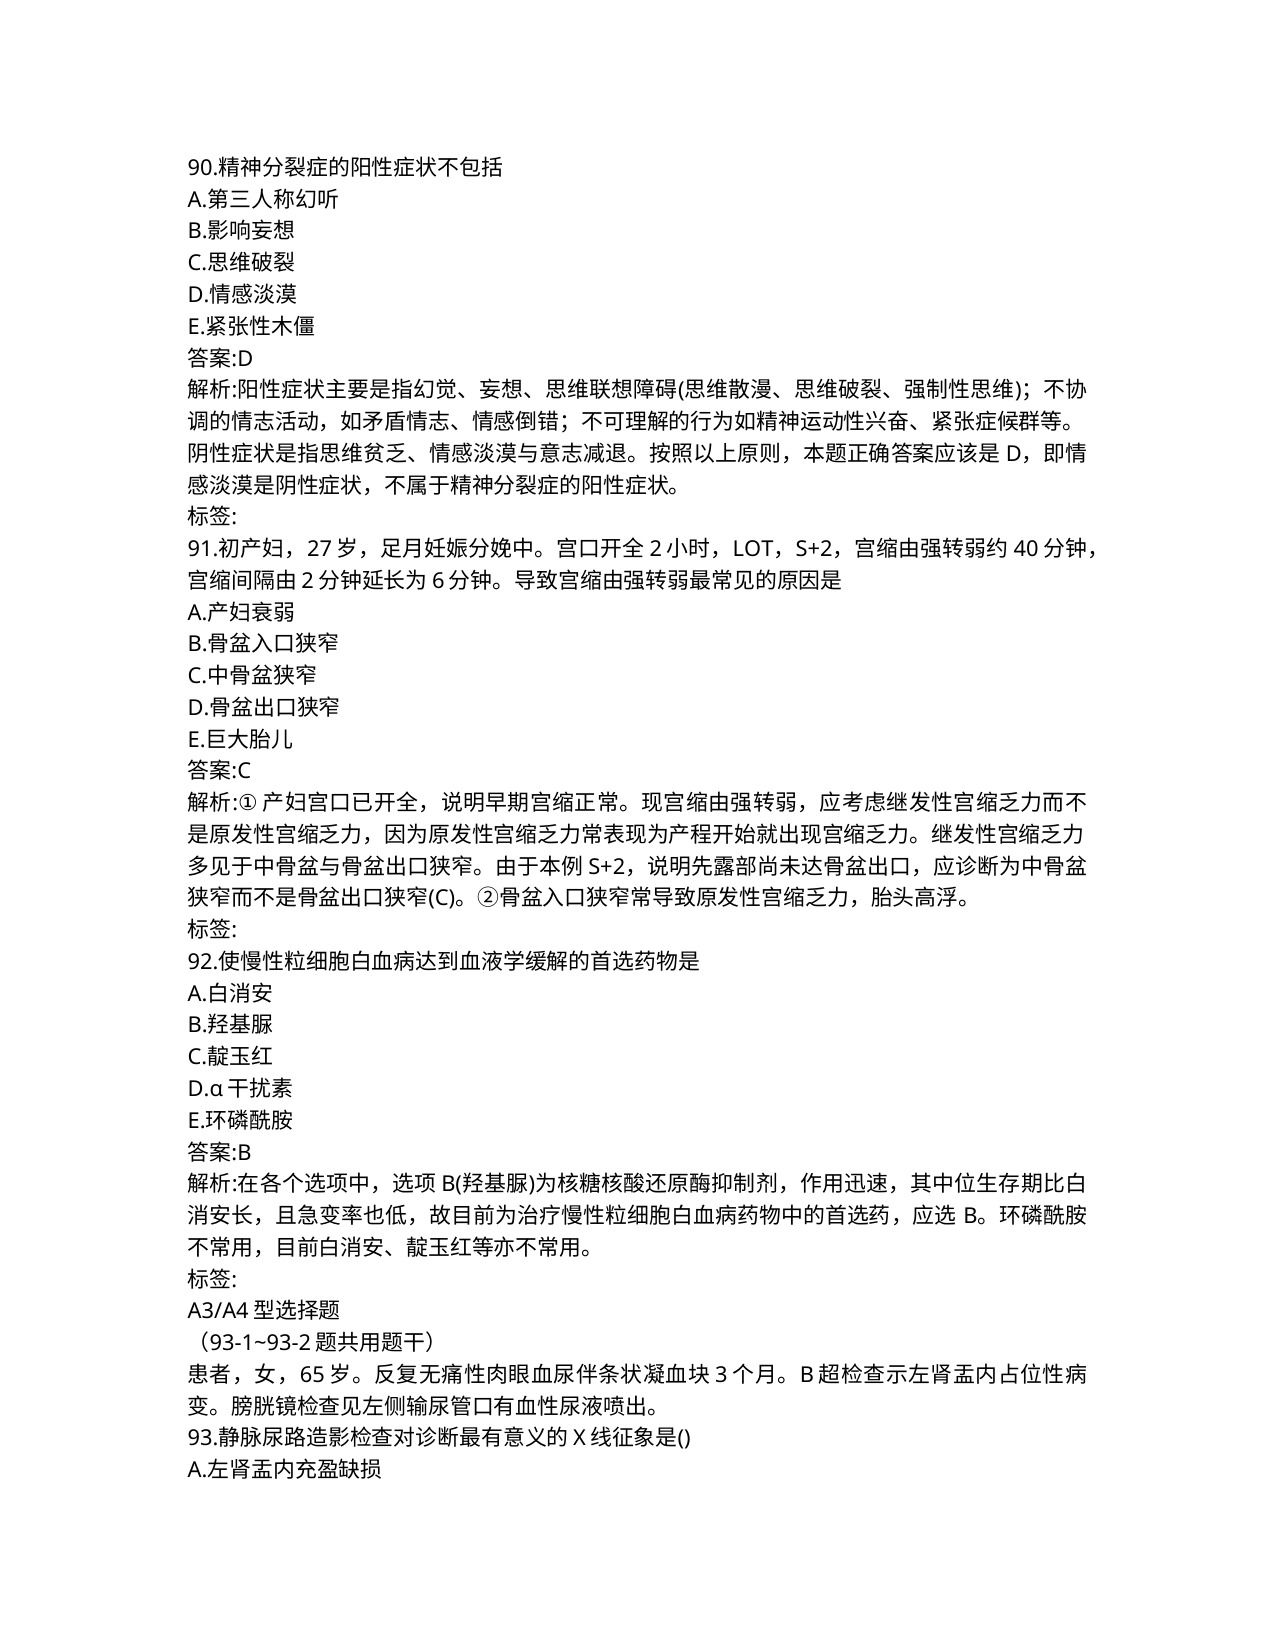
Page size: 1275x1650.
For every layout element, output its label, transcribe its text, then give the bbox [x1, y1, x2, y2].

text A.白消安 [187, 976, 1087, 1007]
text 答案:D [187, 341, 1087, 372]
text A.第三人称幻听 [187, 182, 1087, 213]
text C.思维破裂 [187, 245, 1087, 277]
text C.靛玉红 [187, 1039, 1087, 1071]
text 90.精神分裂症的阳性症状不包括 [187, 150, 1087, 182]
text B.羟基脲 [187, 1007, 1087, 1039]
text 91.初产妇，27岁，足月妊娠分娩中。宫口开全2小时，LOT，S+2，宫缩由强转弱约40分钟，宫缩间隔由2分钟延长为6分钟。导致宫缩由强转弱最常见的原因是 [187, 531, 1087, 594]
text B.骨盆入口狭窄 [187, 626, 1087, 658]
text 标签: [187, 499, 1087, 531]
text 患者，女，65岁。反复无痛性肉眼血尿伴条状凝血块3个月。B超检查示左肾盂内占位性病变。膀胱镜检查见左侧输尿管口有血性尿液喷出。 [187, 1357, 1087, 1420]
text 标签: [187, 912, 1087, 944]
text D.情感淡漠 [187, 277, 1087, 309]
text D.骨盆出口狭窄 [187, 690, 1087, 722]
text 答案:B [187, 1134, 1087, 1166]
text 解析:阳性症状主要是指幻觉、妄想、思维联想障碍(思维散漫、思维破裂、强制性思维)；不协调的情志活动，如矛盾情志、情感倒错；不可理解的行为如精神运动性兴奋、紧张症候群等。阴性症状是指思维贫乏、情感淡漠与意志减退。按照以上原则，本题正确答案应该是D，即情感淡漠是阴性症状，不属于精神分裂症的阳性症状。 [187, 372, 1087, 499]
text E.环磷酰胺 [187, 1103, 1087, 1134]
text 答案:C [187, 753, 1087, 785]
text E.巨大胎儿 [187, 722, 1087, 753]
text 解析:①产妇宫口已开全，说明早期宫缩正常。现宫缩由强转弱，应考虑继发性宫缩乏力而不是原发性宫缩乏力，因为原发性宫缩乏力常表现为产程开始就出现宫缩乏力。继发性宫缩乏力多见于中骨盆与骨盆出口狭窄。由于本例S+2，说明先露部尚未达骨盆出口，应诊断为中骨盆狭窄而不是骨盆出口狭窄(C)。②骨盆入口狭窄常导致原发性宫缩乏力，胎头高浮。 [187, 785, 1087, 912]
text A3/A4型选择题 [187, 1293, 1087, 1325]
text A.产妇衰弱 [187, 594, 1087, 626]
text B.影响妄想 [187, 213, 1087, 245]
text A.左肾盂内充盈缺损 [187, 1452, 1087, 1484]
text 标签: [187, 1262, 1087, 1293]
text C.中骨盆狭窄 [187, 658, 1087, 690]
text 解析:在各个选项中，选项B(羟基脲)为核糖核酸还原酶抑制剂，作用迅速，其中位生存期比白消安长，且急变率也低，故目前为治疗慢性粒细胞白血病药物中的首选药，应选B。环磷酰胺不常用，目前白消安、靛玉红等亦不常用。 [187, 1166, 1087, 1262]
text D.α干扰素 [187, 1071, 1087, 1103]
text 93.静脉尿路造影检查对诊断最有意义的X线征象是() [187, 1420, 1087, 1452]
text （93-1~93-2题共用题干） [187, 1325, 1087, 1357]
text E.紧张性木僵 [187, 309, 1087, 341]
text 92.使慢性粒细胞白血病达到血液学缓解的首选药物是 [187, 944, 1087, 976]
